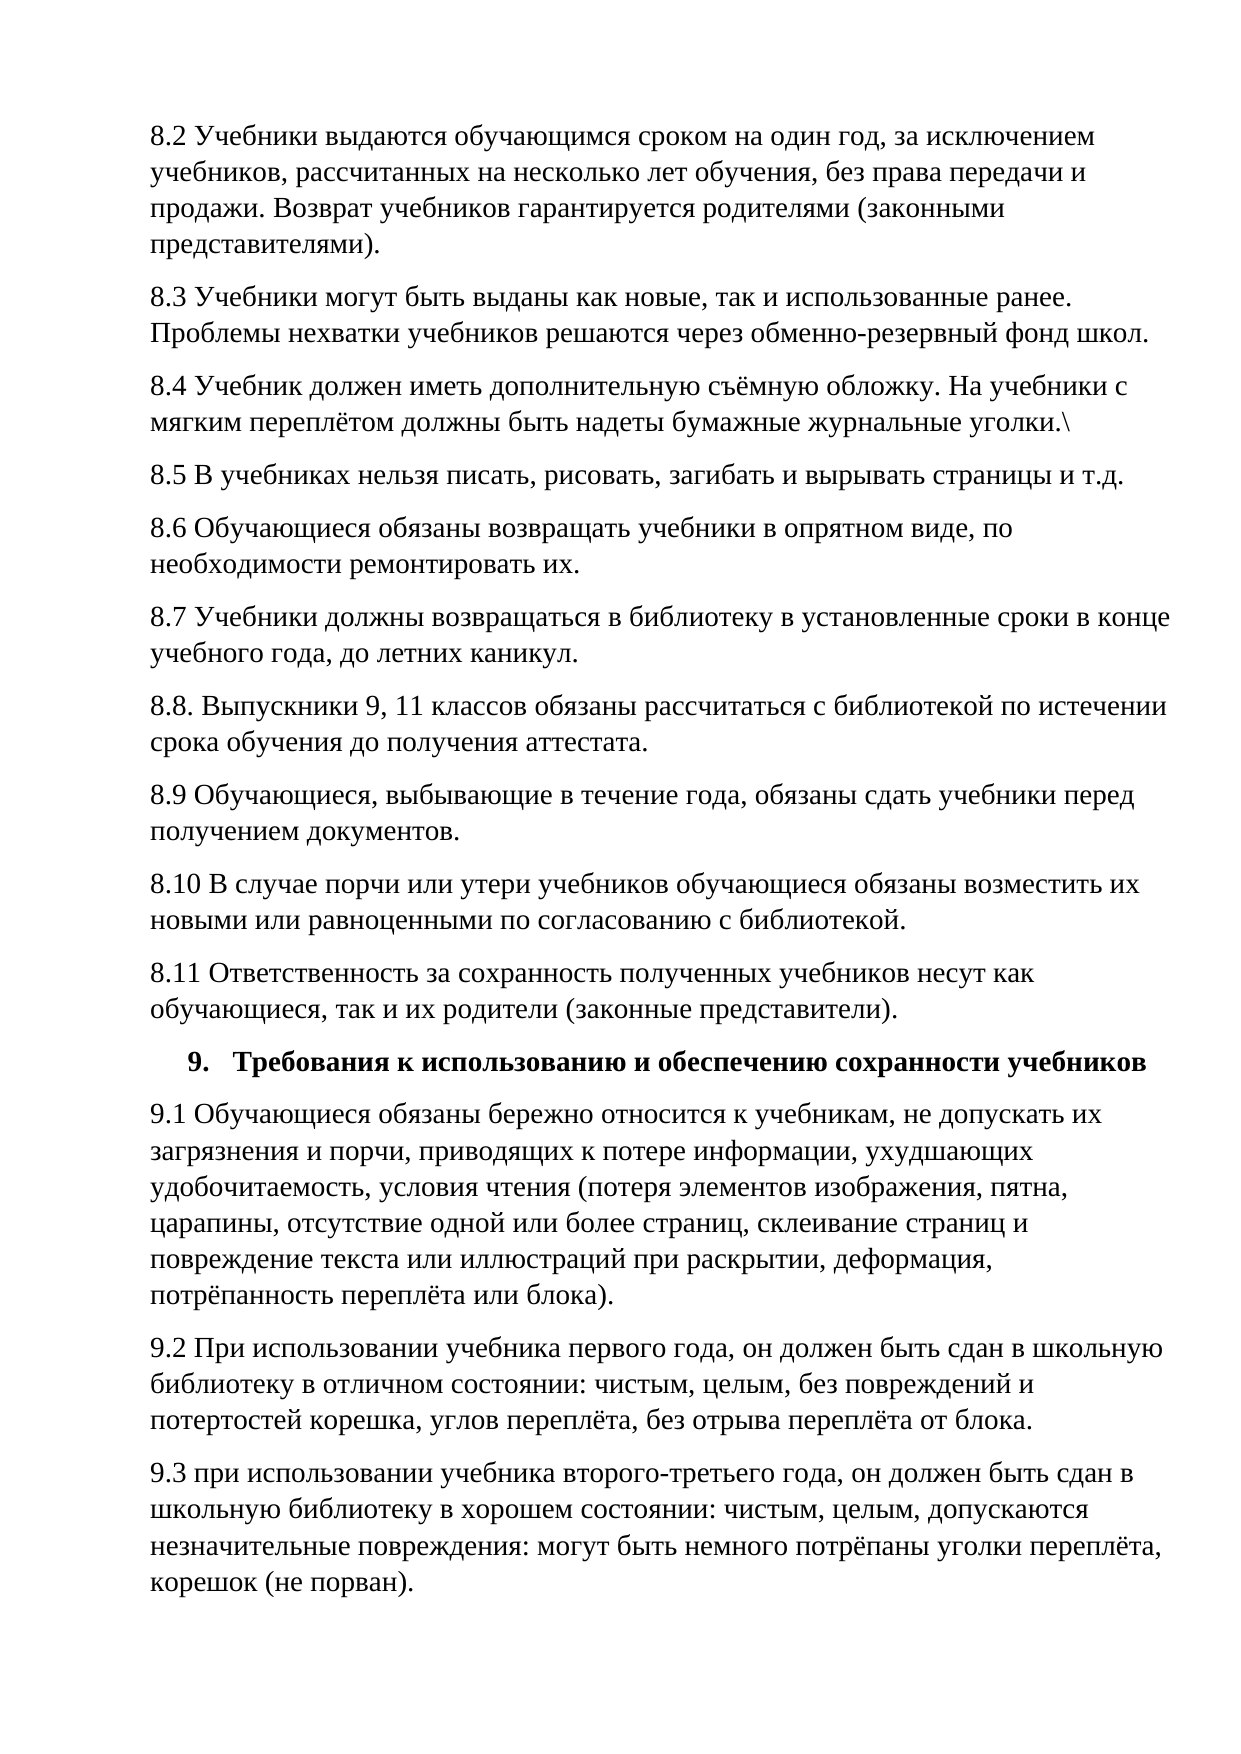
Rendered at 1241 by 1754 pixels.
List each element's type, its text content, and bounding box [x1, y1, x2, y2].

text 8.2 Учебники выдаются обучающимся сроком на один год, за исключением учебников, рассчитанных на несколько лет обучения, без права передачи и продажи. Возврат учебников гарантируется родителями (законными представителями). [150, 118, 1181, 260]
text 8.6 Обучающиеся обязаны возвращать учебники в опрятном виде, по необходимости ремонтировать их. [150, 510, 1181, 580]
text 8.9 Обучающиеся, выбывающие в течение года, обязаны сдать учебники перед получением документов. [150, 777, 1181, 847]
text 8.10 В случае порчи или утери учебников обучающиеся обязаны возместить их новыми или равноценными по согласованию с библиотекой. [150, 866, 1181, 936]
text 9.3 при использовании учебника второго-третьего года, он должен быть сдан в школьную библиотеку в хорошем состоянии: чистым, целым, допускаются незначительные повреждения: могут быть немного потрёпаны уголки переплёта, корешок (не порван). [150, 1455, 1181, 1597]
text 8.5 В учебниках нельзя писать, рисовать, загибать и вырывать страницы и т.д. [150, 457, 1181, 491]
text 9.2 При использовании учебника первого года, он должен быть сдан в школьную библиотеку в отличном состоянии: чистым, целым, без повреждений и потертостей корешка, углов переплёта, без отрыва переплёта от блока. [150, 1330, 1181, 1436]
text 8.11 Ответственность за сохранность полученных учебников несут как обучающиеся, так и их родители (законные представители). [150, 955, 1181, 1024]
text 9.1 Обучающиеся обязаны бережно относится к учебникам, не допускать их загрязнения и порчи, приводящих к потере информации, ухудшающих удобочитаемость, условия чтения (потеря элементов изображения, пятна, царапины, отсутствие одной или более страниц, склеивание страниц и повреждение текста или иллюстраций при раскрытии, деформация, потрёпанность переплёта или блока). [150, 1097, 1181, 1311]
text 8.8. Выпускники 9, 11 классов обязаны рассчитаться с библиотекой по истечении срока обучения до получения аттестата. [150, 688, 1181, 758]
text 8.4 Учебник должен иметь дополнительную съёмную обложку. На учебники с мягким переплётом должны быть надеты бумажные журнальные уголки.\ [150, 368, 1181, 438]
text 8.7 Учебники должны возвращаться в библиотеку в установленные сроки в конце учебного года, до летних каникул. [150, 599, 1181, 669]
list Требования к использованию и обеспечению сохранности учебников [187, 1044, 1181, 1077]
text 8.3 Учебники могут быть выданы как новые, так и использованные ранее. Проблемы нехватки учебников решаются через обменно-резервный фонд школ. [150, 279, 1181, 349]
